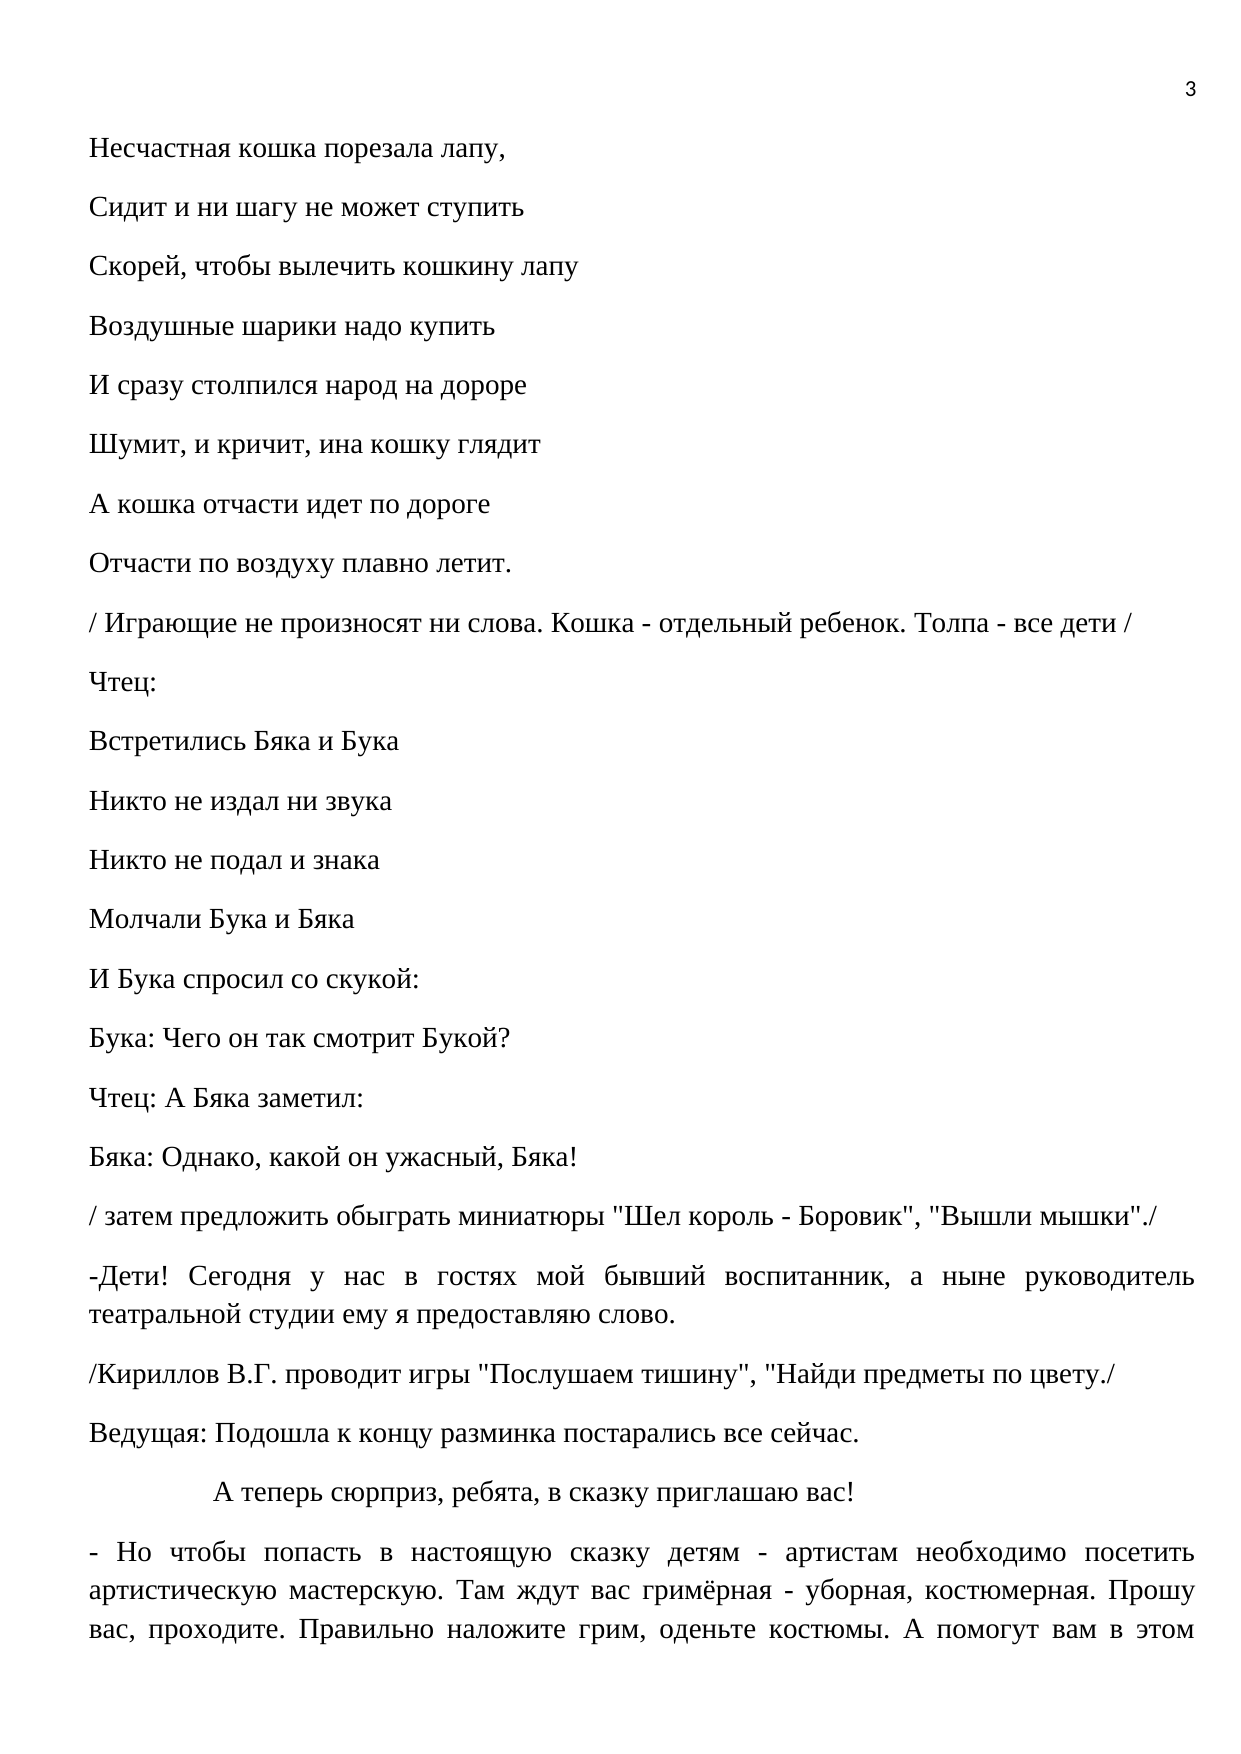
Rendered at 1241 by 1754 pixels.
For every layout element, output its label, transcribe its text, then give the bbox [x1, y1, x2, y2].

text А теперь сюрприз, ребята, в сказку приглашаю вас! [89, 1474, 1196, 1508]
text Никто не подал и знака [89, 842, 1196, 876]
text А кошка отчасти идет по дороге [89, 486, 1196, 519]
text / Играющие не произносят ни слова. Кошка - отдельный ребенок. Толпа - все дети / [89, 605, 1196, 638]
text Встретились Бяка и Бука [89, 723, 1196, 757]
text /Кириллов В.Г. проводит игры "Послушаем тишину", "Найди предметы по цвету./ [89, 1356, 1196, 1389]
text Чтец: А Бяка заметил: [89, 1080, 1196, 1113]
text Чтец: [89, 664, 1196, 698]
text / затем предложить обыграть миниатюры "Шел король - Боровик", "Вышли мышки"./ [89, 1198, 1196, 1232]
text Ведущая: Подошла к концу разминка постарались все сейчас. [89, 1415, 1196, 1449]
text Никто не издал ни звука [89, 783, 1196, 816]
text -Дети! Сегодня у нас в гостях мой бывший воспитанник, а ныне руководитель театральной студии ему я предоставляю слово. [89, 1258, 1196, 1330]
text Бука: Чего он так смотрит Букой? [89, 1020, 1196, 1054]
text Шумит, и кричит, ина кошку глядит [89, 427, 1196, 460]
text Сидит и ни шагу не может ступить [89, 189, 1196, 223]
text Скорей, чтобы вылечить кошкину лапу [89, 248, 1196, 282]
text И Бука спросил со скукой: [89, 961, 1196, 994]
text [89, 1534, 1196, 1644]
text Несчастная кошка порезала лапу, [89, 130, 1196, 163]
text Отчасти по воздуху плавно летит. [89, 545, 1196, 579]
text Молчали Бука и Бяка [89, 902, 1196, 935]
text Воздушные шарики надо купить [89, 308, 1196, 341]
text Бяка: Однако, какой он ужасный, Бяка! [89, 1139, 1196, 1173]
text И сразу столпился народ на дороре [89, 367, 1196, 401]
